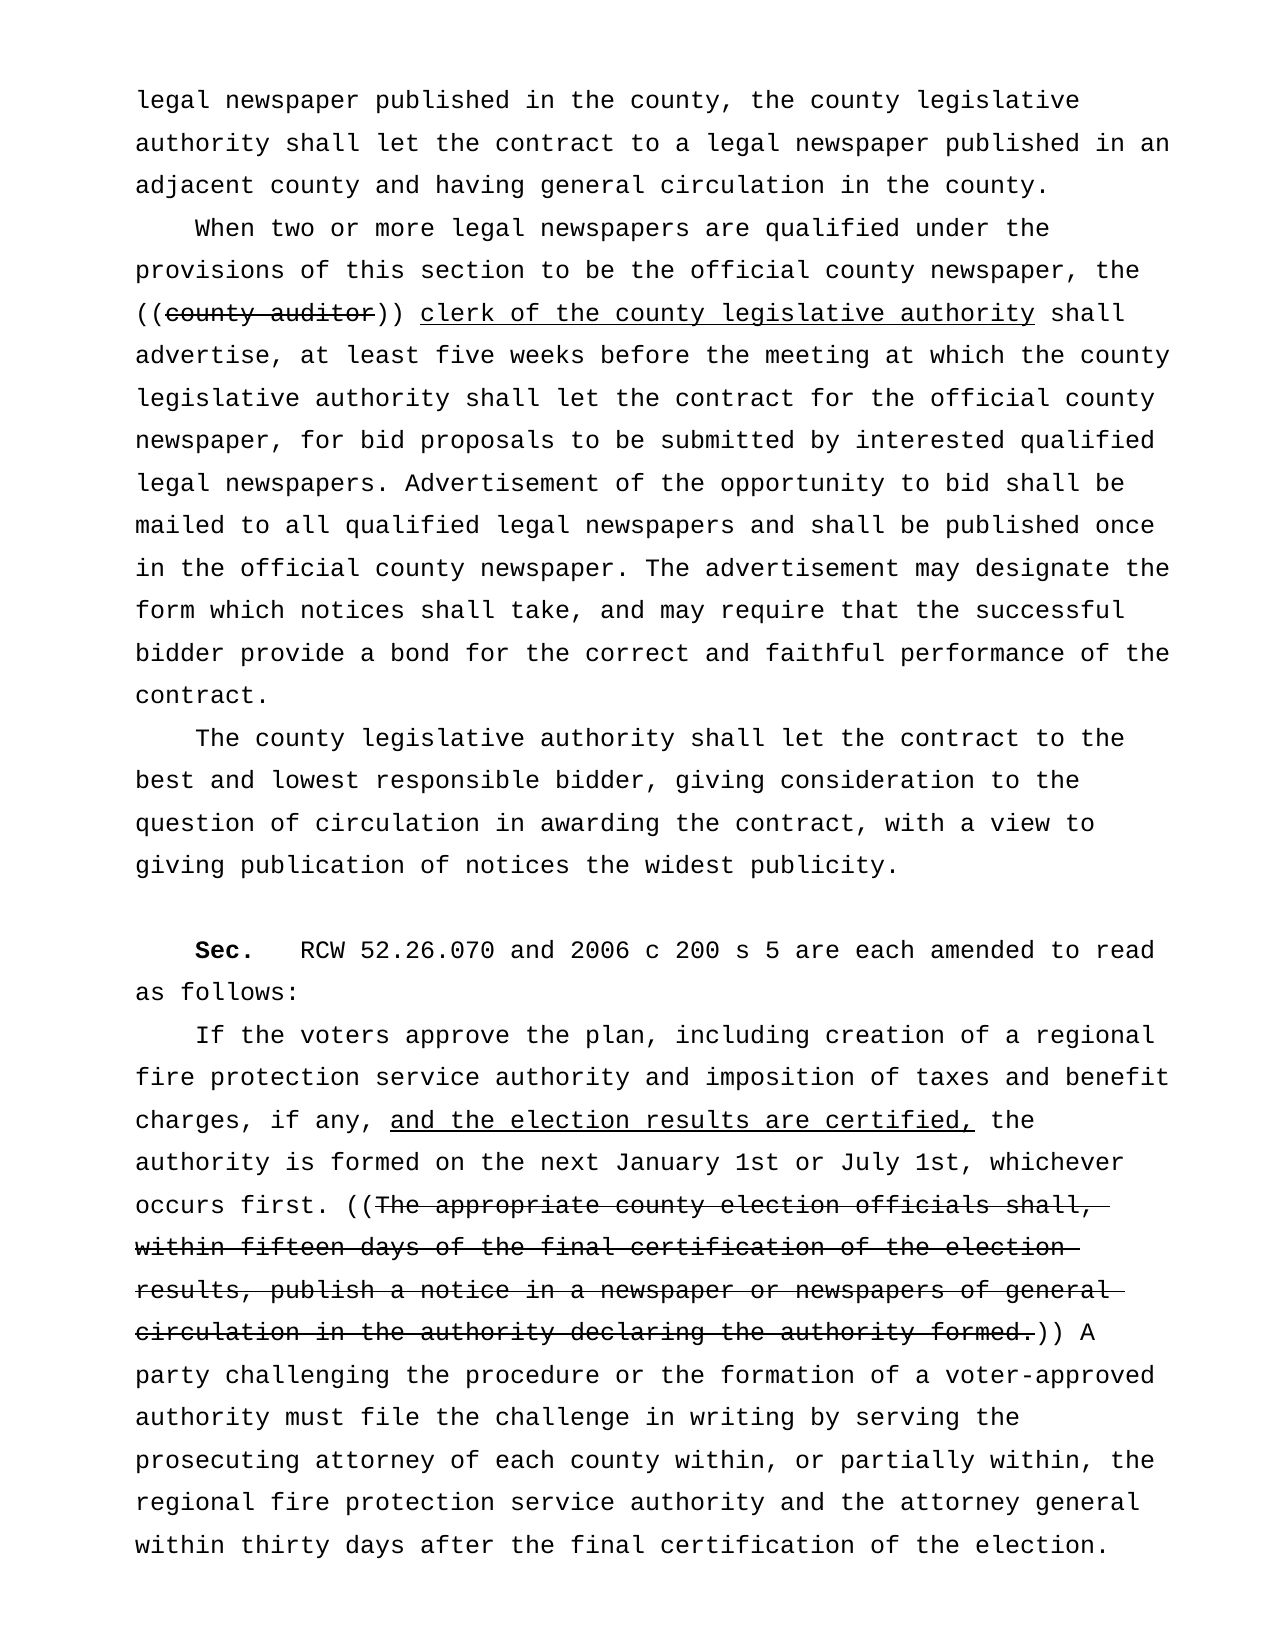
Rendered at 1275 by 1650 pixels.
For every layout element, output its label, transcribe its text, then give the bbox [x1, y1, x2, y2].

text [135, 1009, 1170, 1562]
text Sec. RCW 52.26.070 and 2006 c 200 s 5 are each amended to read as follows: [135, 924, 1170, 1009]
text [135, 75, 1170, 202]
text When two or more legal newspapers are qualified under the provisions of this section to be the official county newspaper, the ((county auditor)) clerk of the county legislative authority shall advertise, at least five weeks before the meeting at which the county legislative authority shall let the contract for the official county newspaper, for bid proposals to be submitted by interested qualified legal newspapers. Advertisement of the opportunity to bid shall be mailed to all qualified legal newspapers and shall be published once in the official county newspaper. The advertisement may designate the form which notices shall take, and may require that the successful bidder provide a bond for the correct and faithful performance of the contract. [135, 202, 1170, 712]
text The county legislative authority shall let the contract to the best and lowest responsible bidder, giving consideration to the question of circulation in awarding the contract, with a view to giving publication of notices the widest publicity. [135, 712, 1170, 882]
